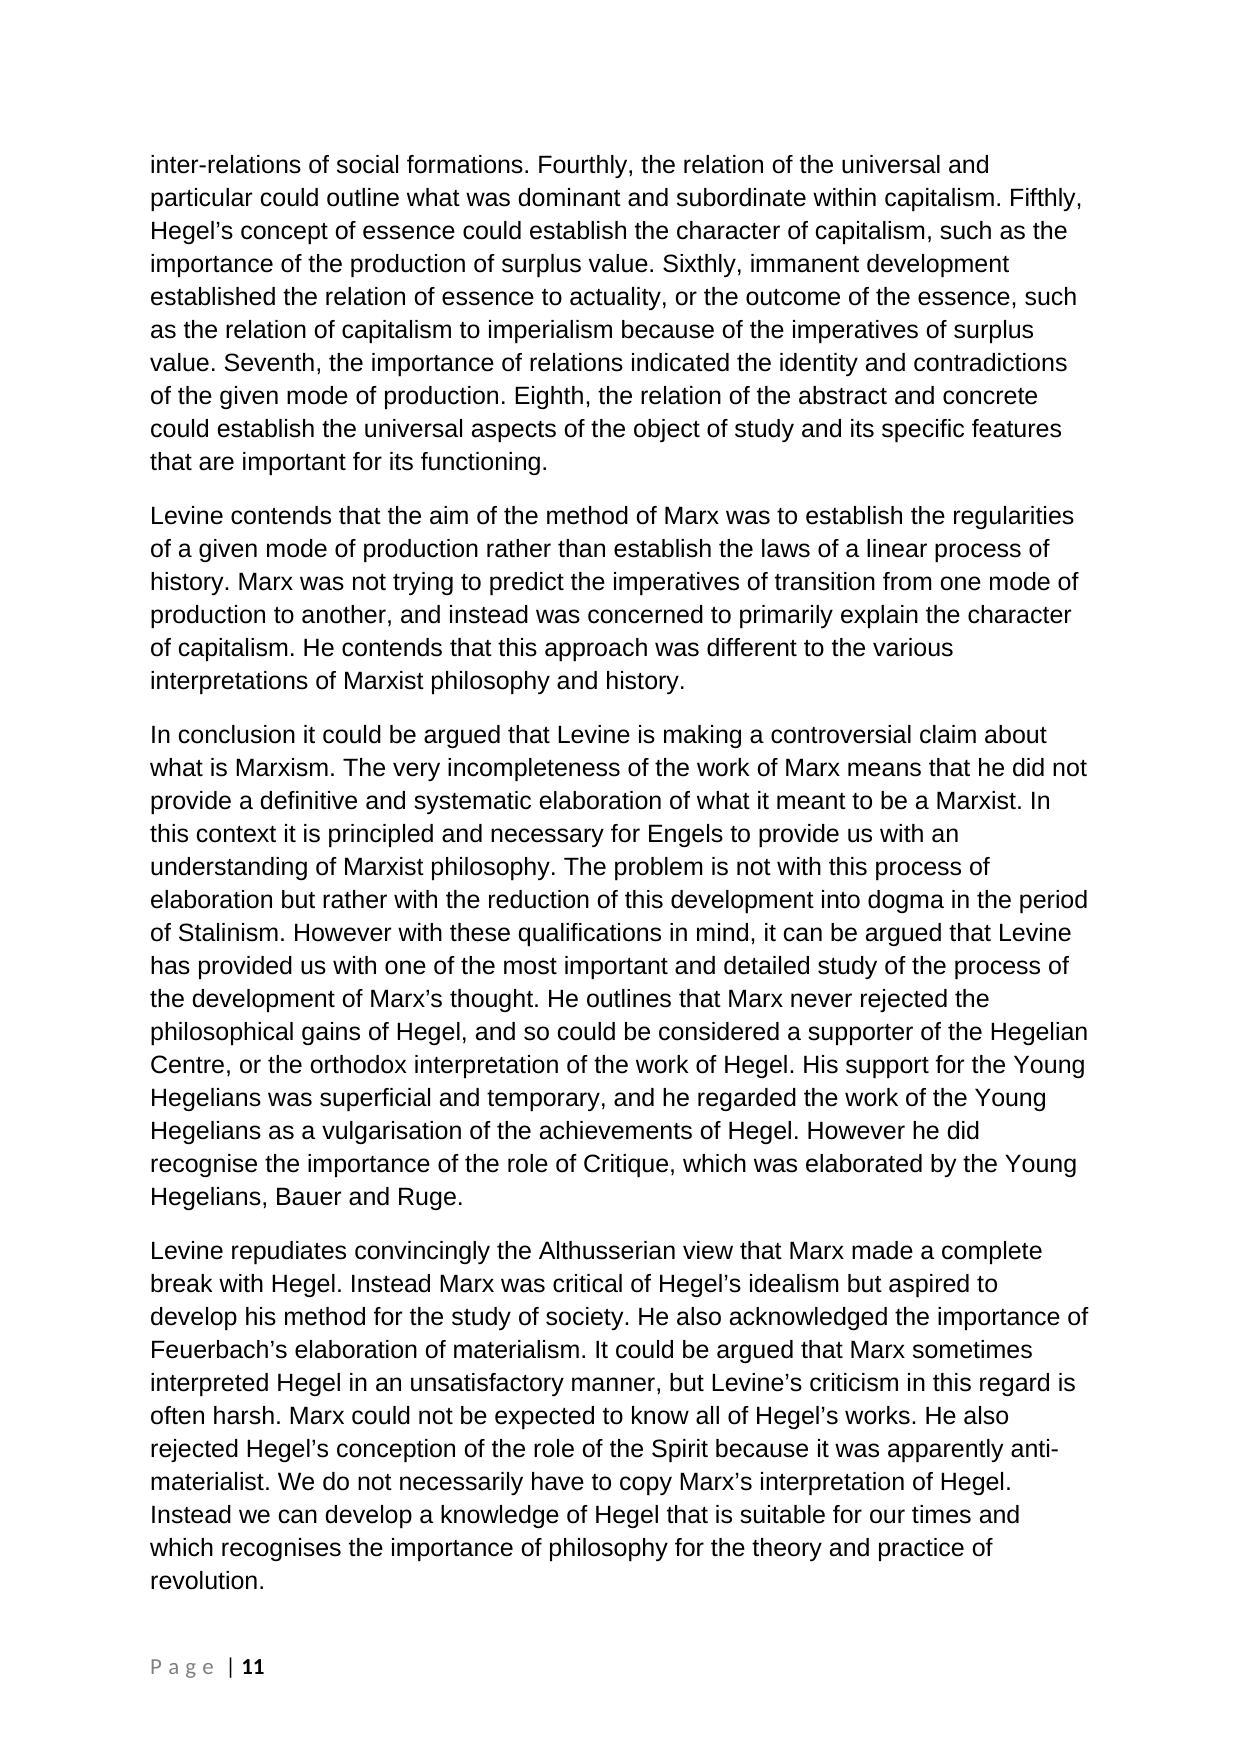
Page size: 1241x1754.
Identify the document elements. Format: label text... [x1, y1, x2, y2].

text Levine repudiates convincingly the Althusserian view that Marx made a complete break with Hegel. Instead Marx was critical of Hegel’s idealism but aspired to develop his method for the study of society. He also acknowledged the importance of Feuerbach’s elaboration of materialism. It could be argued that Marx sometimes interpreted Hegel in an unsatisfactory manner, but Levine’s criticism in this regard is often harsh. Marx could not be expected to know all of Hegel’s works. He also rejected Hegel’s conception of the role of the Spirit because it was apparently anti-materialist. We do not necessarily have to copy Marx’s interpretation of Hegel. Instead we can develop a knowledge of Hegel that is suitable for our times and which recognises the importance of philosophy for the theory and practice of revolution. [150, 1236, 1090, 1595]
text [150, 150, 1090, 476]
text In conclusion it could be argued that Levine is making a controversial claim about what is Marxism. The very incompleteness of the work of Marx means that he did not provide a definitive and systematic elaboration of what it meant to be a Marxist. In this context it is principled and necessary for Engels to provide us with an understanding of Marxist philosophy. The problem is not with this process of elaboration but rather with the reduction of this development into dogma in the period of Stalinism. However with these qualifications in mind, it can be argued that Levine has provided us with one of the most important and detailed study of the process of the development of Marx’s thought. He outlines that Marx never rejected the philosophical gains of Hegel, and so could be considered a supporter of the Hegelian Centre, or the orthodox interpretation of the work of Hegel. His support for the Young Hegelians was superficial and temporary, and he regarded the work of the Young Hegelians as a vulgarisation of the achievements of Hegel. However he did recognise the importance of the role of Critique, which was elaborated by the Young Hegelians, Bauer and Ruge. [150, 720, 1090, 1211]
text Levine contends that the aim of the method of Marx was to establish the regularities of a given mode of production rather than establish the laws of a linear process of history. Marx was not trying to predict the imperatives of transition from one mode of production to another, and instead was concerned to primarily explain the character of capitalism. He contends that this approach was different to the various interpretations of Marxist philosophy and history. [150, 501, 1090, 695]
